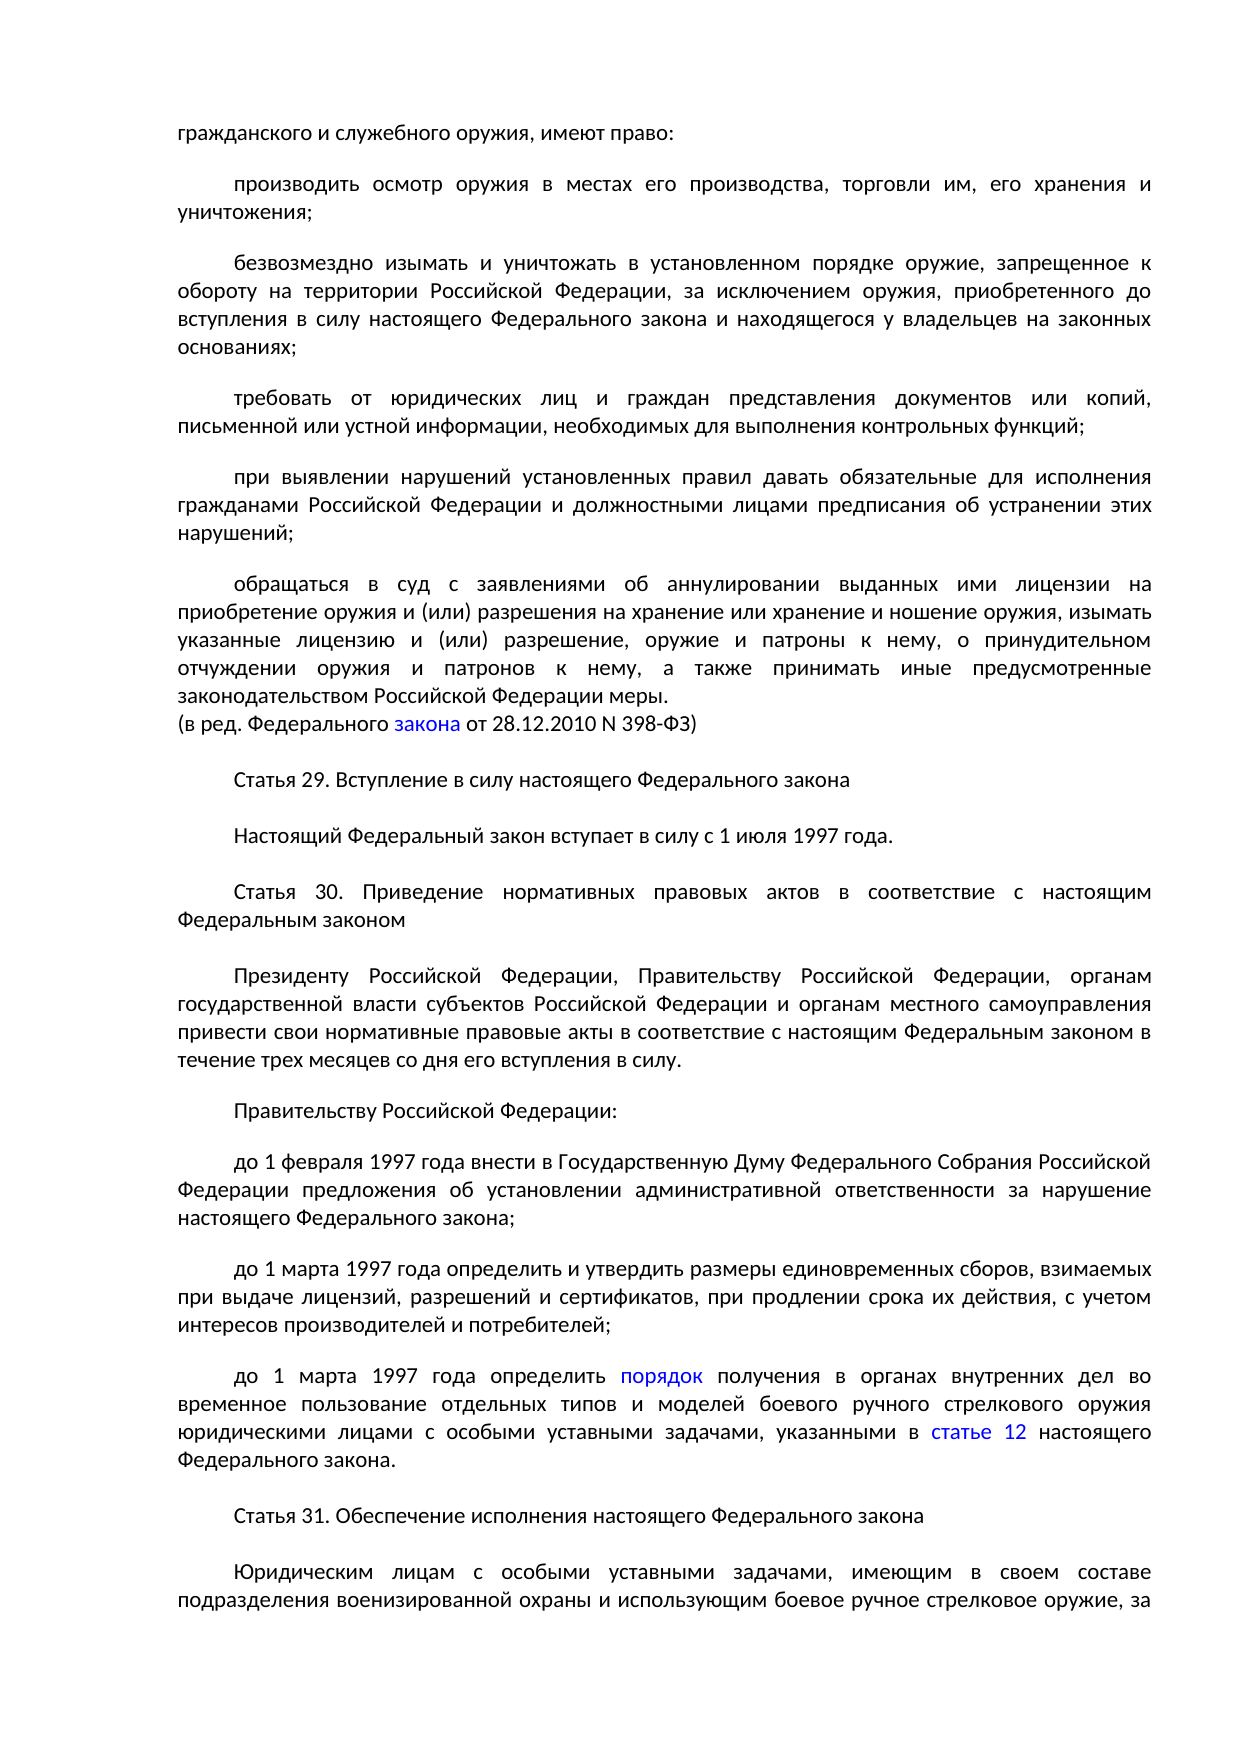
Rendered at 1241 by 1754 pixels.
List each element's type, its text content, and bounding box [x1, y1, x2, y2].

text Настоящий Федеральный закон вступает в силу с 1 июля 1997 года. [177, 821, 1152, 849]
text Статья 30. Приведение нормативных правовых актов в соответствие с настоящим Федеральным законом [177, 877, 1152, 933]
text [177, 118, 1152, 146]
text до 1 марта 1997 года определить порядок получения в органах внутренних дел во временное пользование отдельных типов и моделей боевого ручного стрелкового оружия юридическими лицами с особыми уставными задачами, указанными в статье 12 настоящего Федерального закона. [177, 1361, 1152, 1473]
text Президенту Российской Федерации, Правительству Российской Федерации, органам государственной власти субъектов Российской Федерации и органам местного самоуправления привести свои нормативные правовые акты в соответствие с настоящим Федеральным законом в течение трех месяцев со дня его вступления в силу. [177, 961, 1152, 1073]
text (в ред. Федерального закона от 28.12.2010 N 398-ФЗ) [177, 709, 1152, 737]
text Статья 31. Обеспечение исполнения настоящего Федерального закона [177, 1501, 1152, 1529]
text Правительству Российской Федерации: [177, 1096, 1152, 1124]
text требовать от юридических лиц и граждан представления документов или копий, письменной или устной информации, необходимых для выполнения контрольных функций; [177, 383, 1152, 439]
text обращаться в суд с заявлениями об аннулировании выданных ими лицензии на приобретение оружия и (или) разрешения на хранение или хранение и ношение оружия, изымать указанные лицензию и (или) разрешение, оружие и патроны к нему, о принудительном отчуждении оружия и патронов к нему, а также принимать иные предусмотренные законодательством Российской Федерации меры. [177, 569, 1152, 709]
text безвозмездно изымать и уничтожать в установленном порядке оружие, запрещенное к обороту на территории Российской Федерации, за исключением оружия, приобретенного до вступления в силу настоящего Федерального закона и находящегося у владельцев на законных основаниях; [177, 248, 1152, 360]
text Статья 29. Вступление в силу настоящего Федерального закона [177, 765, 1152, 793]
text при выявлении нарушений установленных правил давать обязательные для исполнения гражданами Российской Федерации и должностными лицами предписания об устранении этих нарушений; [177, 462, 1152, 546]
text до 1 марта 1997 года определить и утвердить размеры единовременных сборов, взимаемых при выдаче лицензий, разрешений и сертификатов, при продлении срока их действия, с учетом интересов производителей и потребителей; [177, 1254, 1152, 1338]
text производить осмотр оружия в местах его производства, торговли им, его хранения и уничтожения; [177, 169, 1152, 225]
text до 1 февраля 1997 года внести в Государственную Думу Федерального Собрания Российской Федерации предложения об установлении административной ответственности за нарушение настоящего Федерального закона; [177, 1147, 1152, 1231]
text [177, 1557, 1152, 1613]
